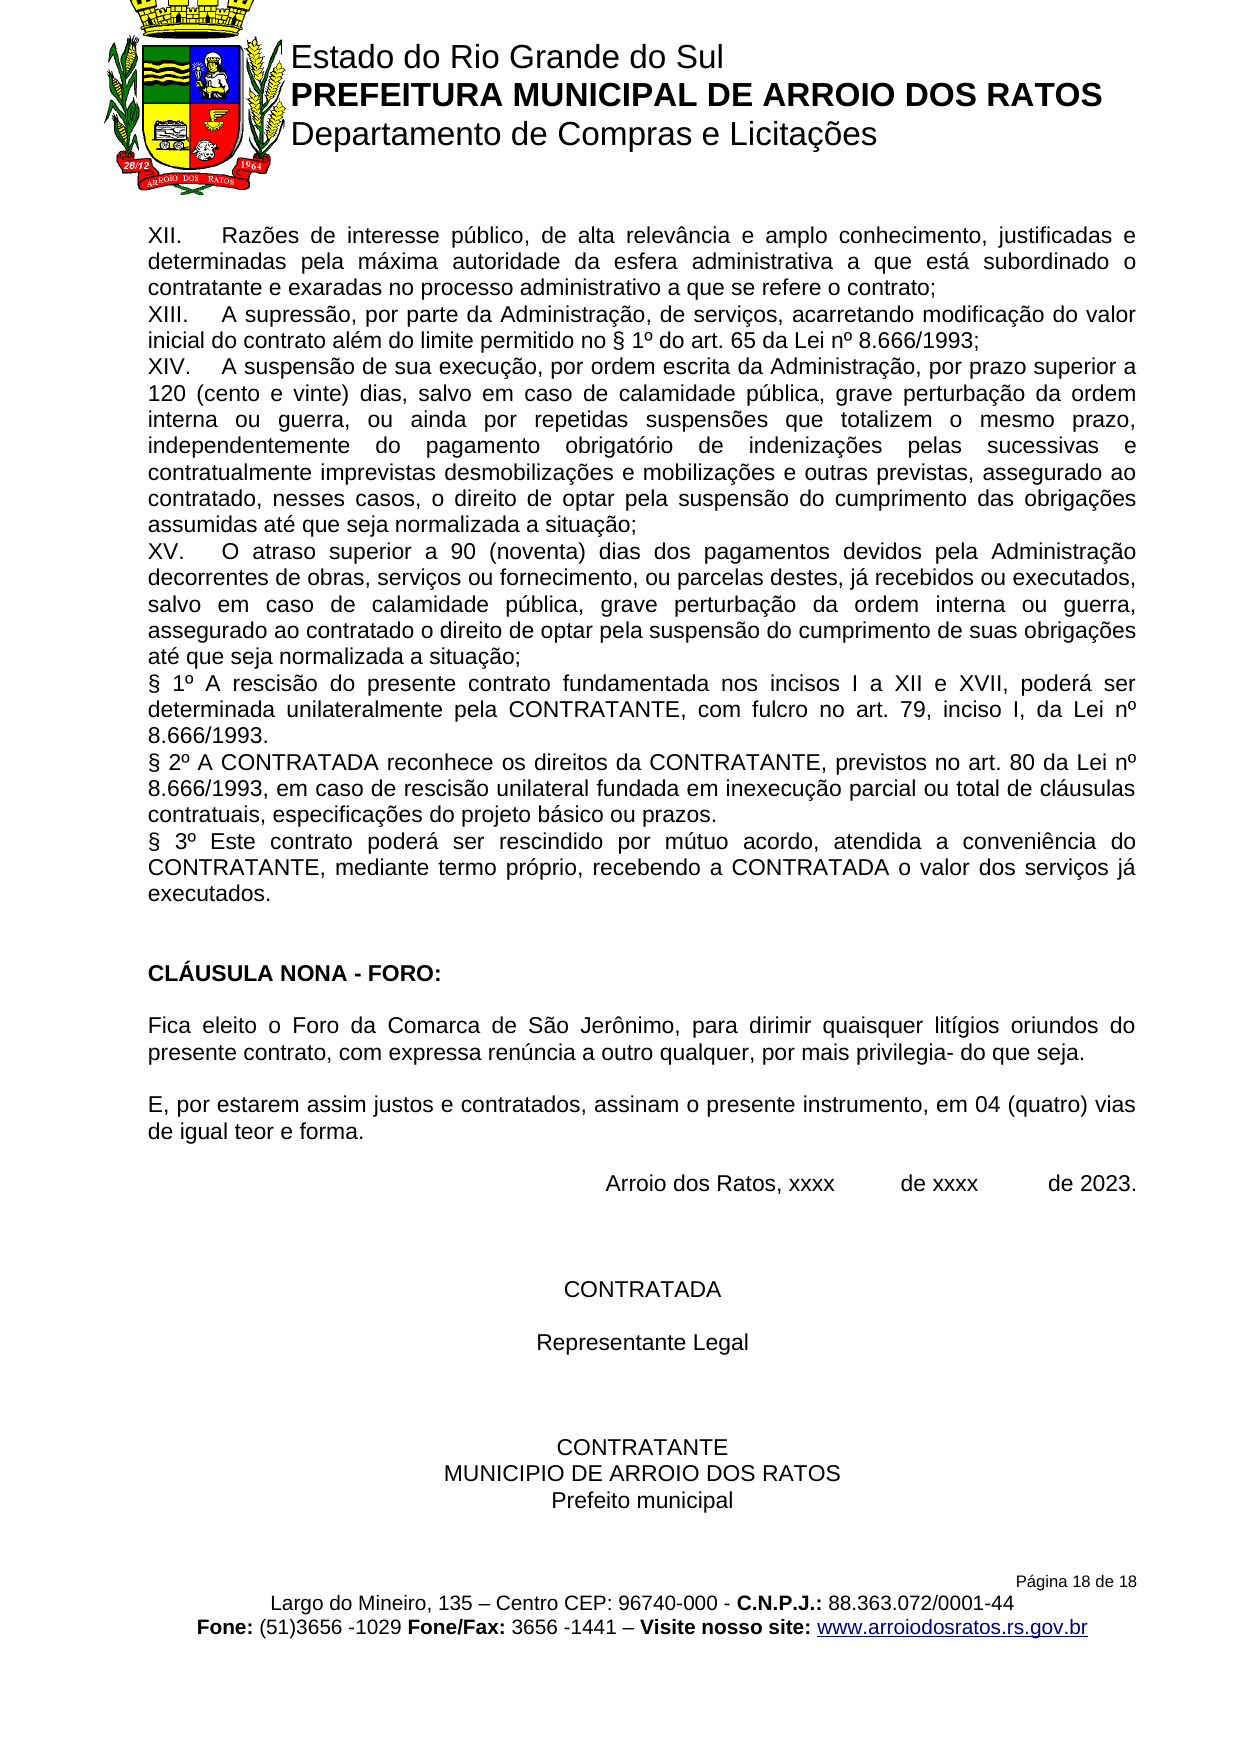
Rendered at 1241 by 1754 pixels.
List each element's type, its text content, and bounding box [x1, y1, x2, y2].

text XII. Razões de interesse público, de alta relevância e amplo conhecimento, justificadas e determinadas pela máxima autoridade da esfera administrativa a que está subordinado o contratante e exaradas no processo administrativo a que se refere o contrato; [148, 222, 1137, 301]
text Representante Legal [148, 1328, 1137, 1355]
text XIII. A supressão, por parte da Administração, de serviços, acarretando modificação do valor inicial do contrato além do limite permitido no § 1º do art. 65 da Lei nº 8.666/1993; [148, 301, 1137, 353]
text Arroio dos Ratos, xxxx de xxxx de 2023. [148, 1170, 1137, 1197]
text CONTRATANTE [148, 1434, 1137, 1460]
text § 2º A CONTRATADA reconhece os direitos da CONTRATANTE, previstos no art. 80 da Lei nº 8.666/1993, em caso de rescisão unilateral fundada em inexecução parcial ou total de cláusulas contratuais, especificações do projeto básico ou prazos. [148, 749, 1137, 828]
text Prefeito municipal [148, 1487, 1137, 1513]
text § 1º A rescisão do presente contrato fundamentada nos incisos I a XII e XVII, poderá ser determinada unilateralmente pela CONTRATANTE, com fulcro no art. 79, inciso I, da Lei nº 8.666/1993. [148, 669, 1137, 749]
text CONTRATADA [148, 1276, 1137, 1302]
text E, por estarem assim justos e contratados, assinam o presente instrumento, em 04 (quatro) vias de igual teor e forma. [148, 1091, 1137, 1144]
picture [101, 0, 295, 198]
text § 3º Este contrato poderá ser rescindido por mútuo acordo, atendida a conveniência do CONTRATANTE, mediante termo próprio, recebendo a CONTRATADA o valor dos serviços já executados. [148, 828, 1137, 907]
text XV. O atraso superior a 90 (noventa) dias dos pagamentos devidos pela Administração decorrentes de obras, serviços ou fornecimento, ou parcelas destes, já recebidos ou executados, salvo em caso de calamidade pública, grave perturbação da ordem interna ou guerra, assegurado ao contratado o direito de optar pela suspensão do cumprimento de suas obrigações até que seja normalizada a situação; [148, 538, 1137, 669]
text Fica eleito o Foro da Comarca de São Jerônimo, para dirimir quaisquer litígios oriundos do presente contrato, com expressa renúncia a outro qualquer, por mais privilegia- do que seja. [148, 1012, 1137, 1065]
text XIV. A suspensão de sua execução, por ordem escrita da Administração, por prazo superior a 120 (cento e vinte) dias, salvo em caso de calamidade pública, grave perturbação da ordem interna ou guerra, ou ainda por repetidas suspensões que totalizem o mesmo prazo, independentemente do pagamento obrigatório de indenizações pelas sucessivas e contratualmente imprevistas desmobilizações e mobilizações e outras previstas, assegurado ao contratado, nesses casos, o direito de optar pela suspensão do cumprimento das obrigações assumidas até que seja normalizada a situação; [148, 353, 1137, 538]
text CLÁUSULA NONA - FORO: [148, 959, 1137, 986]
text MUNICIPIO DE ARROIO DOS RATOS [148, 1460, 1137, 1487]
